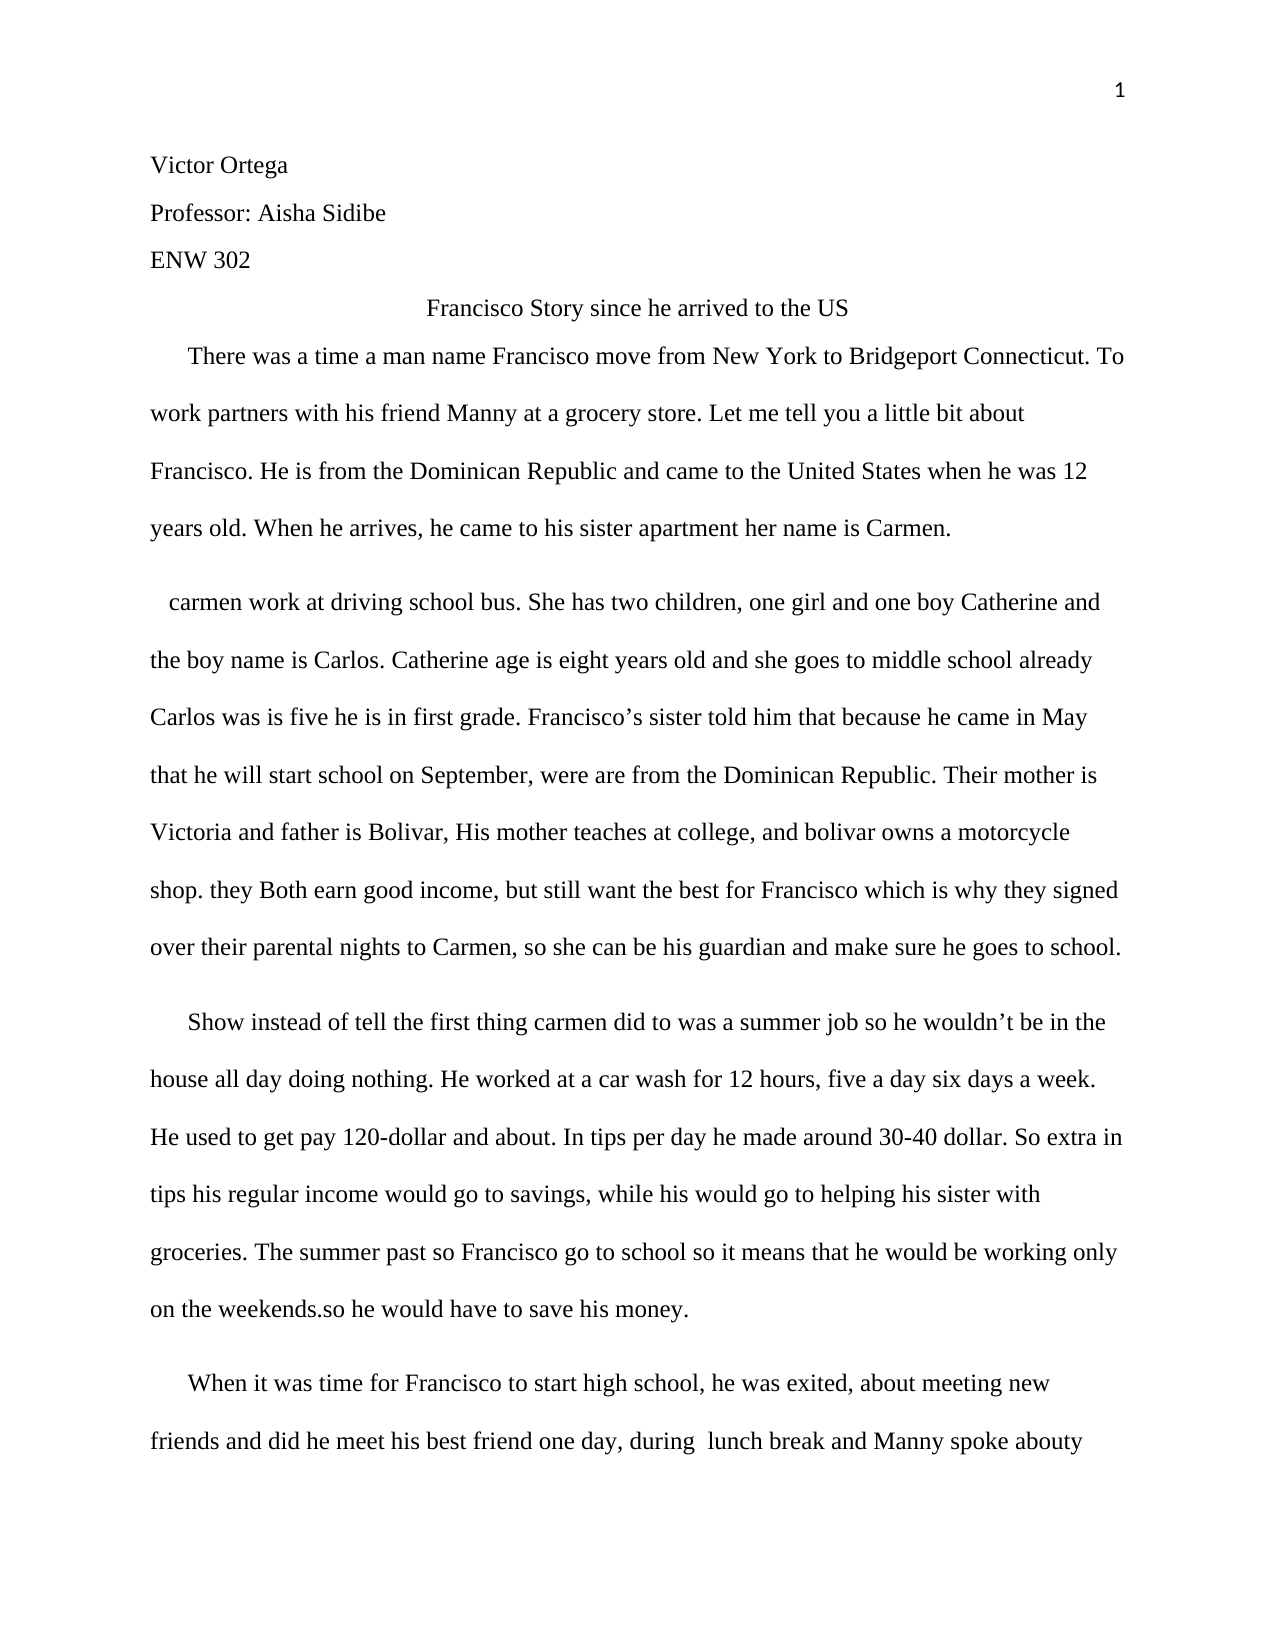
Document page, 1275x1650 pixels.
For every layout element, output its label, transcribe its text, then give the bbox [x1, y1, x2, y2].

text Francisco Story since he arrived to the US [150, 293, 1125, 322]
text Victor Ortega [150, 150, 1125, 179]
text carmen work at driving school bus. She has two children, one girl and one boy Catherine and the boy name is Carlos. Catherine age is eight years old and she goes to middle school already Carlos was is five he is in first grade. Francisco’s sister told him that because he came in May that he will start school on September, were are from the Dominican Republic. Their mother is Victoria and father is Bolivar, His mother teaches at college, and bolivar owns a motorcycle shop. they Both earn good income, but still want the best for Francisco which is why they signed over their parental nights to Carmen, so she can be his guardian and make sure he goes to school. [150, 587, 1125, 961]
text Show instead of tell the first thing carmen did to was a summer job so he wouldn’t be in the house all day doing nothing. He worked at a car wash for 12 hours, five a day six days a week. He used to get pay 120-dollar and about. In tips per day he made around 30-40 dollar. So extra in tips his regular income would go to savings, while his would go to helping his sister with groceries. The summer past so Francisco go to school so it means that he would be working only on the weekends.so he would have to save his money. [150, 1007, 1125, 1323]
text ENW 302 [150, 245, 1125, 274]
text Professor: Aisha Sidibe [150, 198, 1125, 226]
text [150, 1368, 1125, 1454]
text There was a time a man name Francisco move from New York to Bridgeport Connecticut. To work partners with his friend Manny at a grocery store. Let me tell you a little bit about Francisco. He is from the Dominican Republic and came to the United States when he was 12 years old. When he arrives, he came to his sister apartment her name is Carmen. [150, 341, 1125, 542]
